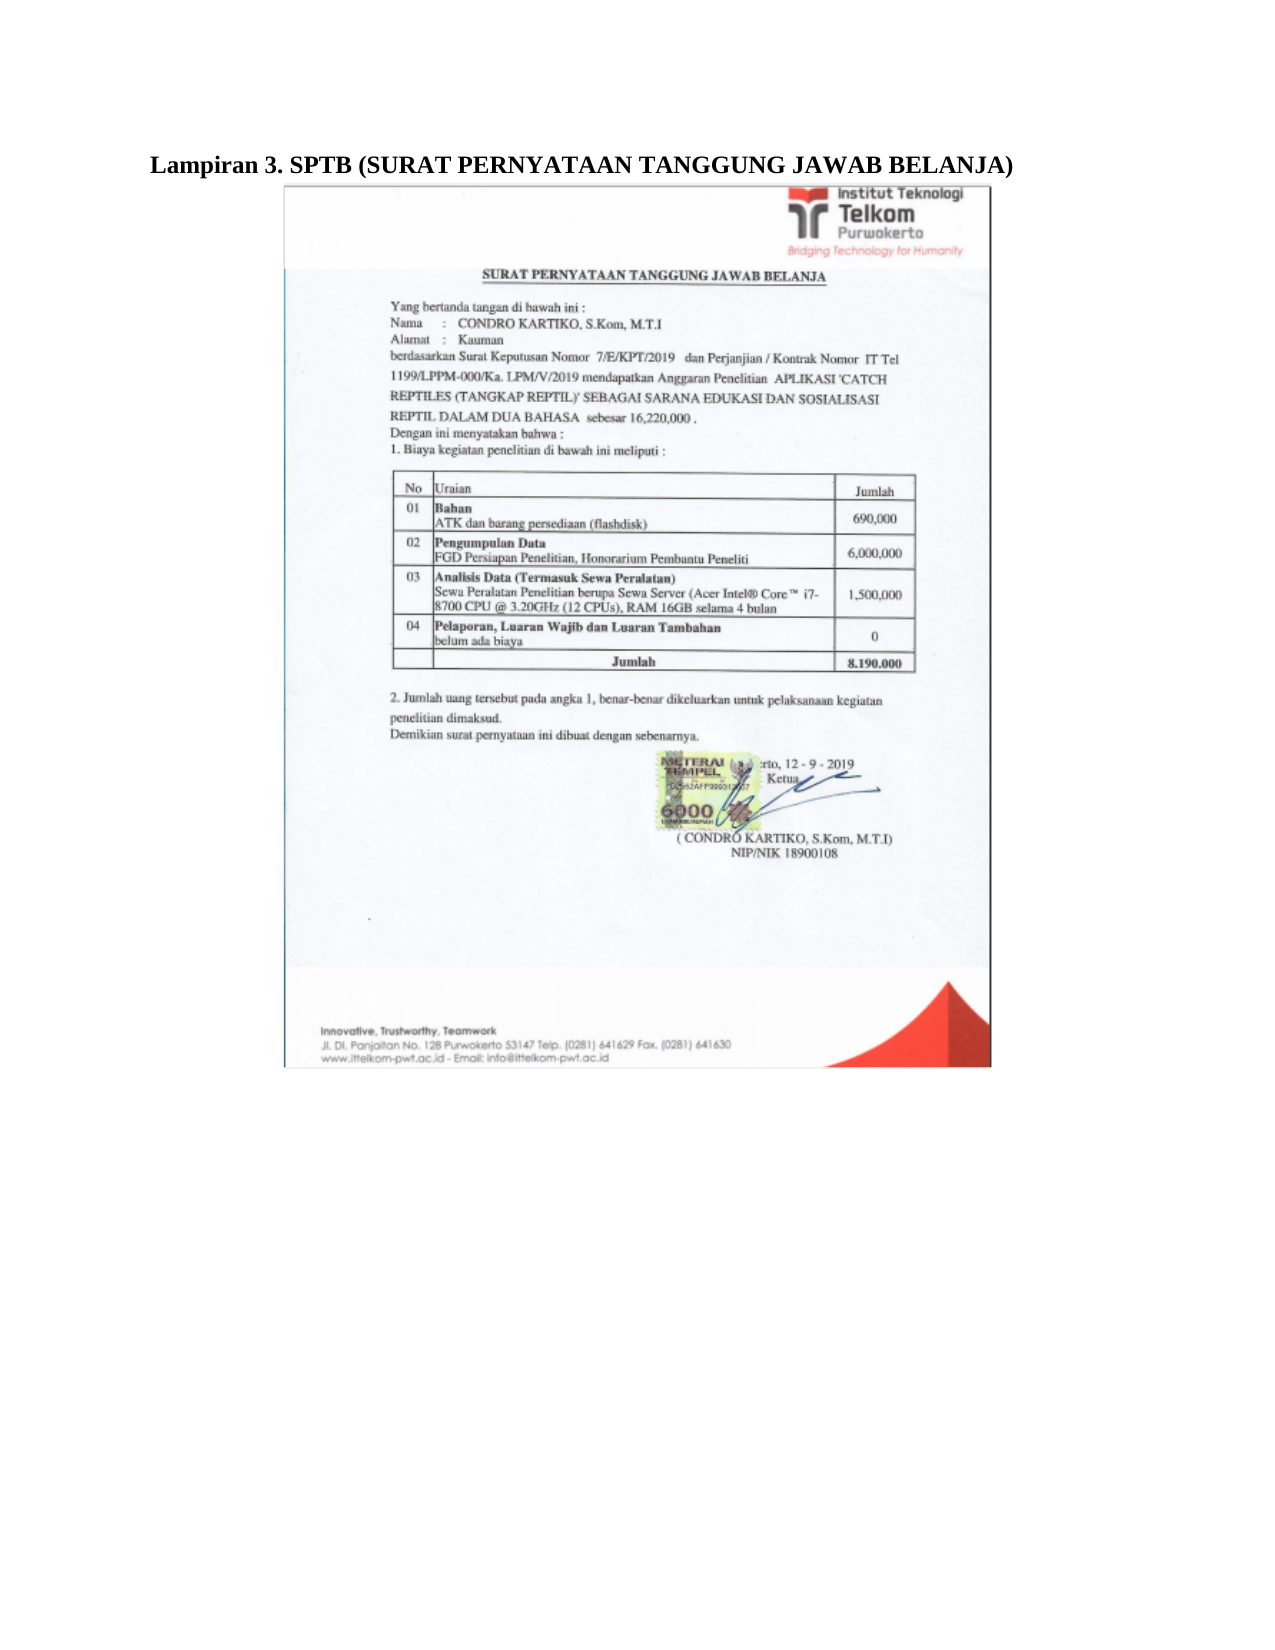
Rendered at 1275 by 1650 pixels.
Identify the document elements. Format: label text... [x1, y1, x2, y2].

text Lampiran 3. SPTB (SURAT PERNYATAAN TANGGUNG JAWAB BELANJA) [150, 150, 1125, 179]
picture [283, 183, 992, 1069]
